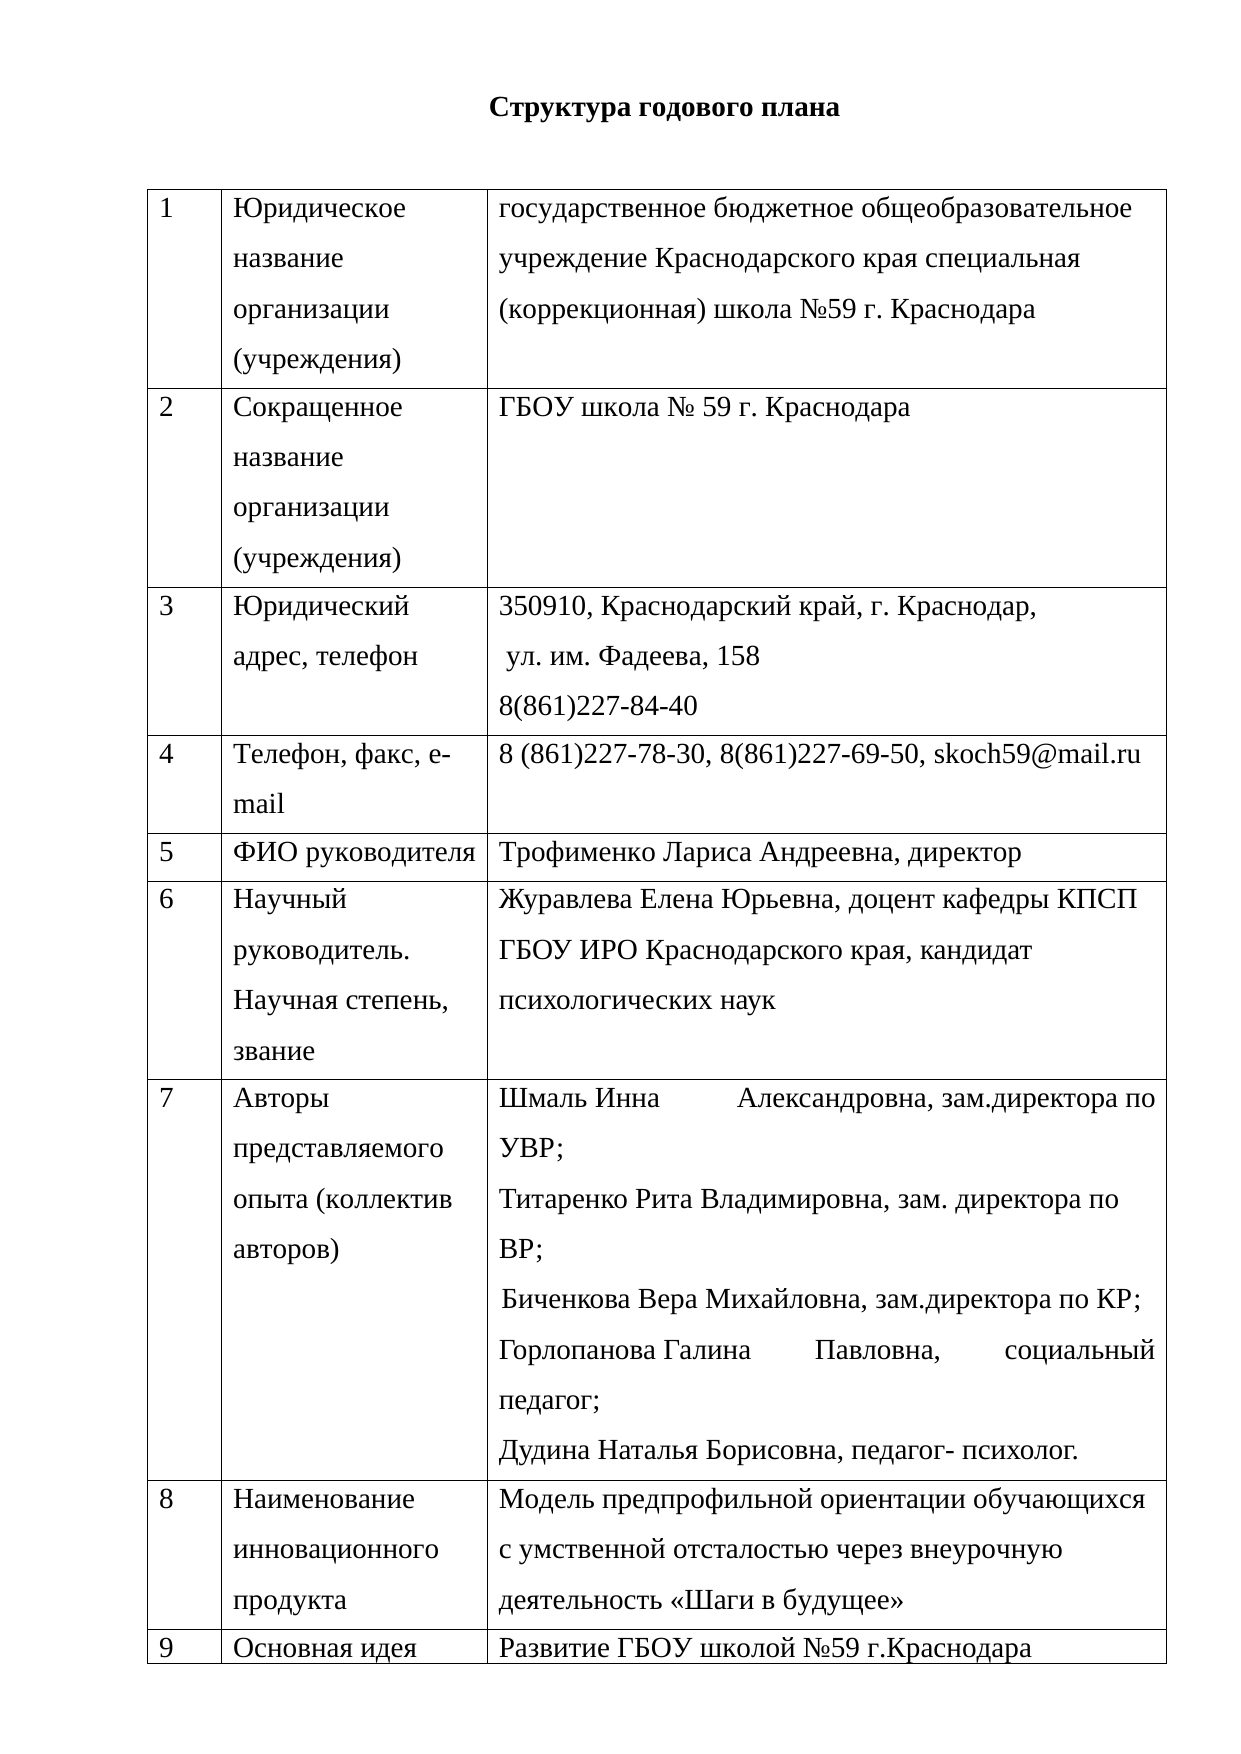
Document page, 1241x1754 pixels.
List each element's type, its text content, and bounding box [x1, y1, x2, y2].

table_header 1 [148, 190, 221, 388]
table_cell 350910, Краснодарский край, г. Краснодар, ул. им. Фадеева, 158 8(861)227-84-40 [488, 588, 1166, 735]
table_cell 4 [148, 736, 221, 833]
table_cell Наименование инновационного продукта [222, 1481, 487, 1629]
table_cell 8 (861)227-78-30, 8(861)227-69-50, skoch59@mail.ru [488, 736, 1166, 833]
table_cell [222, 1630, 487, 1663]
table_cell Журавлева Елена Юрьевна, доцент кафедры КПСП ГБОУ ИРО Краснодарского края, кандидат психологических наук [488, 882, 1166, 1079]
table_cell Шмаль Инна Александровна, зам.директора по УВР; Титаренко Рита Владимировна, зам. директора по ВР; Биченкова Вера Михайловна, зам.директора по КР; Горлопанова Галина Павловна, социальный педагог; Дудина Наталья Борисовна, педагог- психолог. [488, 1080, 1166, 1480]
table_header Юридическое название организации (учреждения) [222, 190, 487, 388]
table_cell 5 [148, 834, 221, 881]
table_cell Научный руководитель. Научная степень, звание [222, 882, 487, 1079]
text Структура годового плана [148, 89, 1181, 122]
table_cell 2 [148, 389, 221, 587]
table_cell Сокращенное название организации (учреждения) [222, 389, 487, 587]
table_cell Юридический адрес, телефон [222, 588, 487, 735]
table_cell 3 [148, 588, 221, 735]
table_cell 6 [148, 882, 221, 1079]
table_cell ФИО руководителя [222, 834, 487, 881]
table_cell 9 [148, 1630, 221, 1663]
table_cell Трофименко Лариса Андреевна, директор [488, 834, 1166, 881]
table_cell 7 [148, 1080, 221, 1480]
table_cell Телефон, факс, e-mail [222, 736, 487, 833]
table_header государственное бюджетное общеобразовательное учреждение Краснодарского края специальная (коррекционная) школа №59 г. Краснодара [488, 190, 1166, 388]
table_cell Авторы представляемого опыта (коллектив авторов) [222, 1080, 487, 1480]
table_cell ГБОУ школа № 59 г. Краснодара [488, 389, 1166, 587]
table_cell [488, 1630, 1166, 1663]
table_cell 8 [148, 1481, 221, 1629]
table_cell Модель предпрофильной ориентации обучающихся с умственной отсталостью через внеурочную деятельность «Шаги в будущее» [488, 1481, 1166, 1629]
